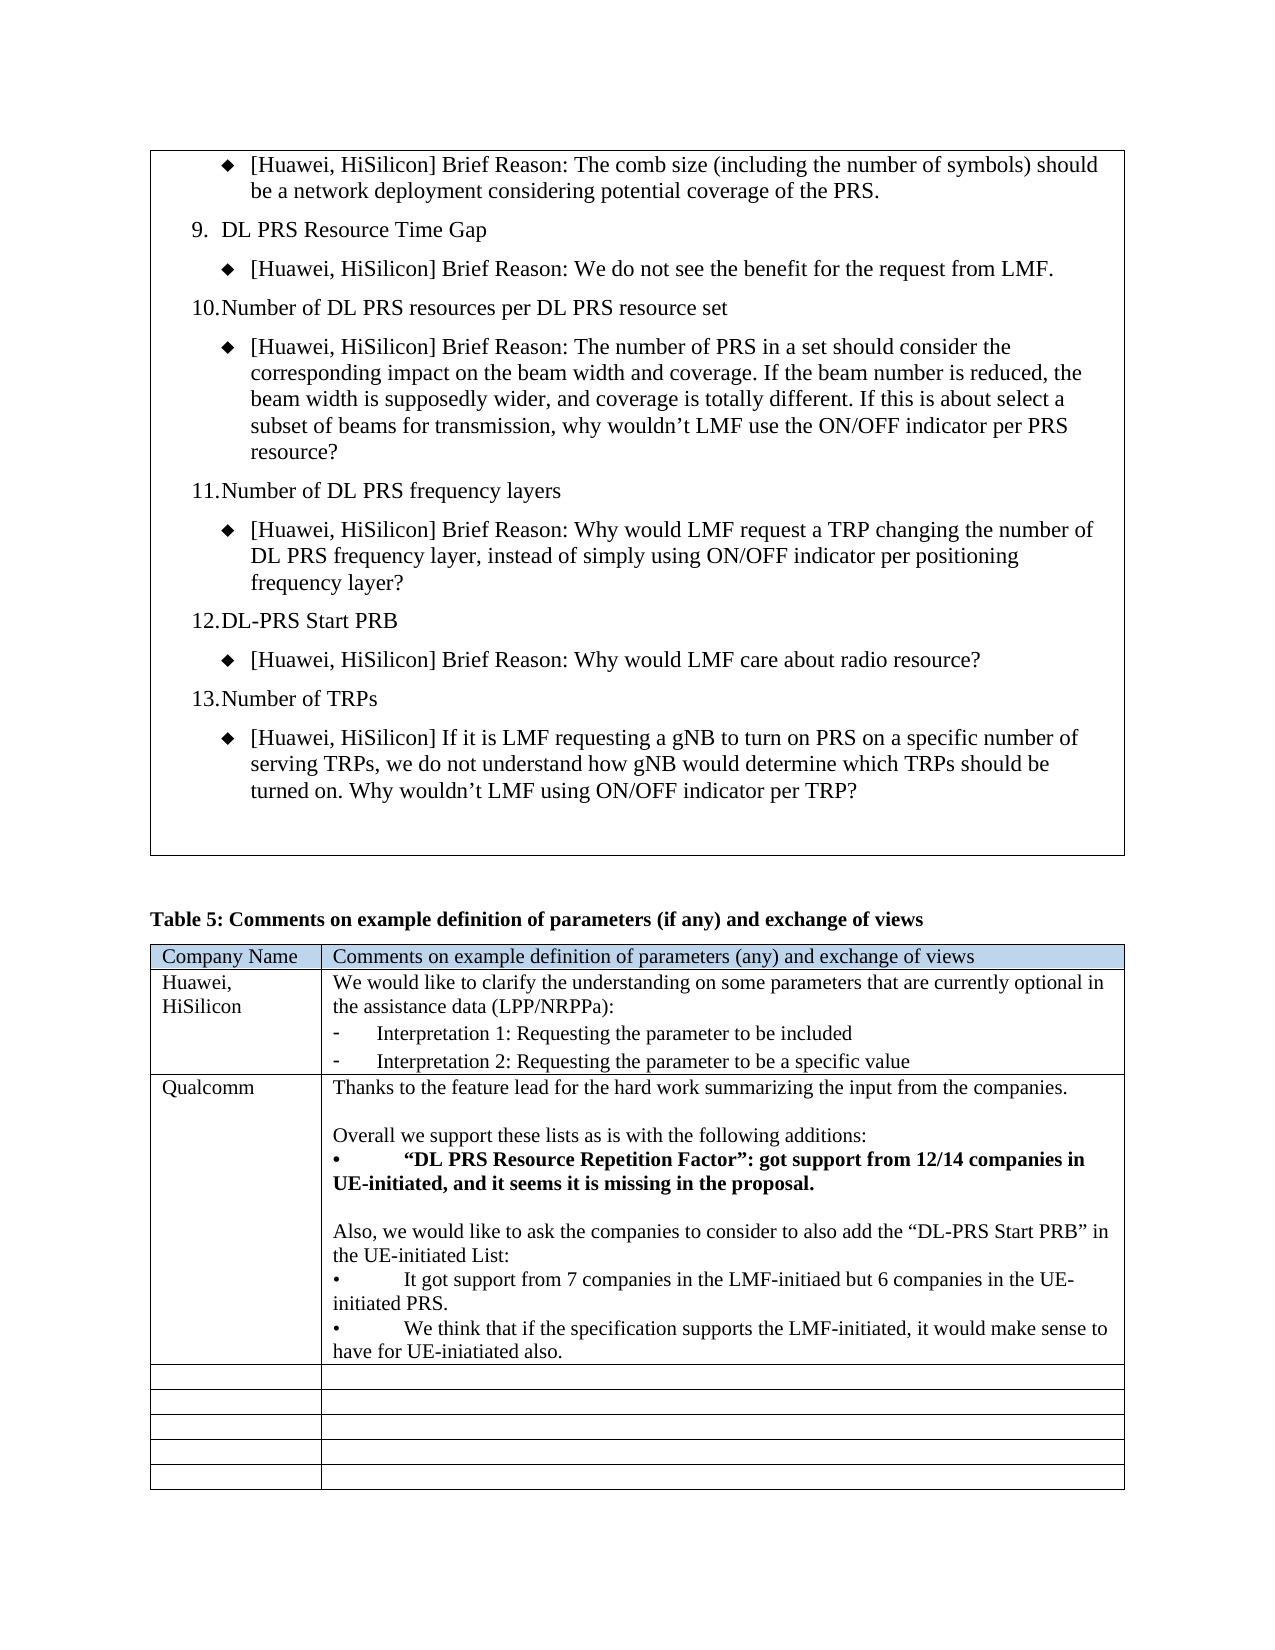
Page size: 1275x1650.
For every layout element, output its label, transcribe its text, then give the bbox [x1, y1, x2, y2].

table_header Comments on example definition of parameters (any) and exchange of views [322, 945, 1124, 968]
table_cell Thanks to the feature lead for the hard work summarizing the input from the companies. Overall we support these lists as is with the following additions: • “DL PRS Resource Repetition Factor”: got support from 12/14 companies in UE-initiated, and it seems it is missing in the proposal. Also, we would like to ask the companies to consider to also add the “DL-PRS Start PRB” in the UE-initiated List: • It got support from 7 companies in the LMF-initiaed but 6 companies in the UE-initiated PRS. • We think that if the specification supports the LMF-initiated, it would make sense to have for UE-iniatiated also. [322, 1075, 1124, 1363]
table_cell [322, 1415, 1124, 1439]
table_cell [151, 1415, 321, 1439]
table_cell [322, 1465, 1124, 1489]
text Table 5: Comments on example definition of parameters (if any) and exchange of views [150, 907, 1125, 931]
table_cell [151, 1365, 321, 1389]
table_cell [151, 151, 1124, 854]
table_cell Huawei, HiSilicon [151, 970, 321, 1074]
table_cell [151, 1390, 321, 1414]
table_cell [322, 1390, 1124, 1414]
table_cell Qualcomm [151, 1075, 321, 1363]
table_header Company Name [151, 945, 321, 968]
table_cell [151, 1465, 321, 1489]
table_cell [322, 1440, 1124, 1464]
table_cell [322, 1365, 1124, 1389]
table_cell We would like to clarify the understanding on some parameters that are currently optional in the assistance data (LPP/NRPPa): Interpretation 1: Requesting the parameter to be included Interpretation 2: Requesting the parameter to be a specific value [322, 970, 1124, 1074]
table_cell [151, 1440, 321, 1464]
